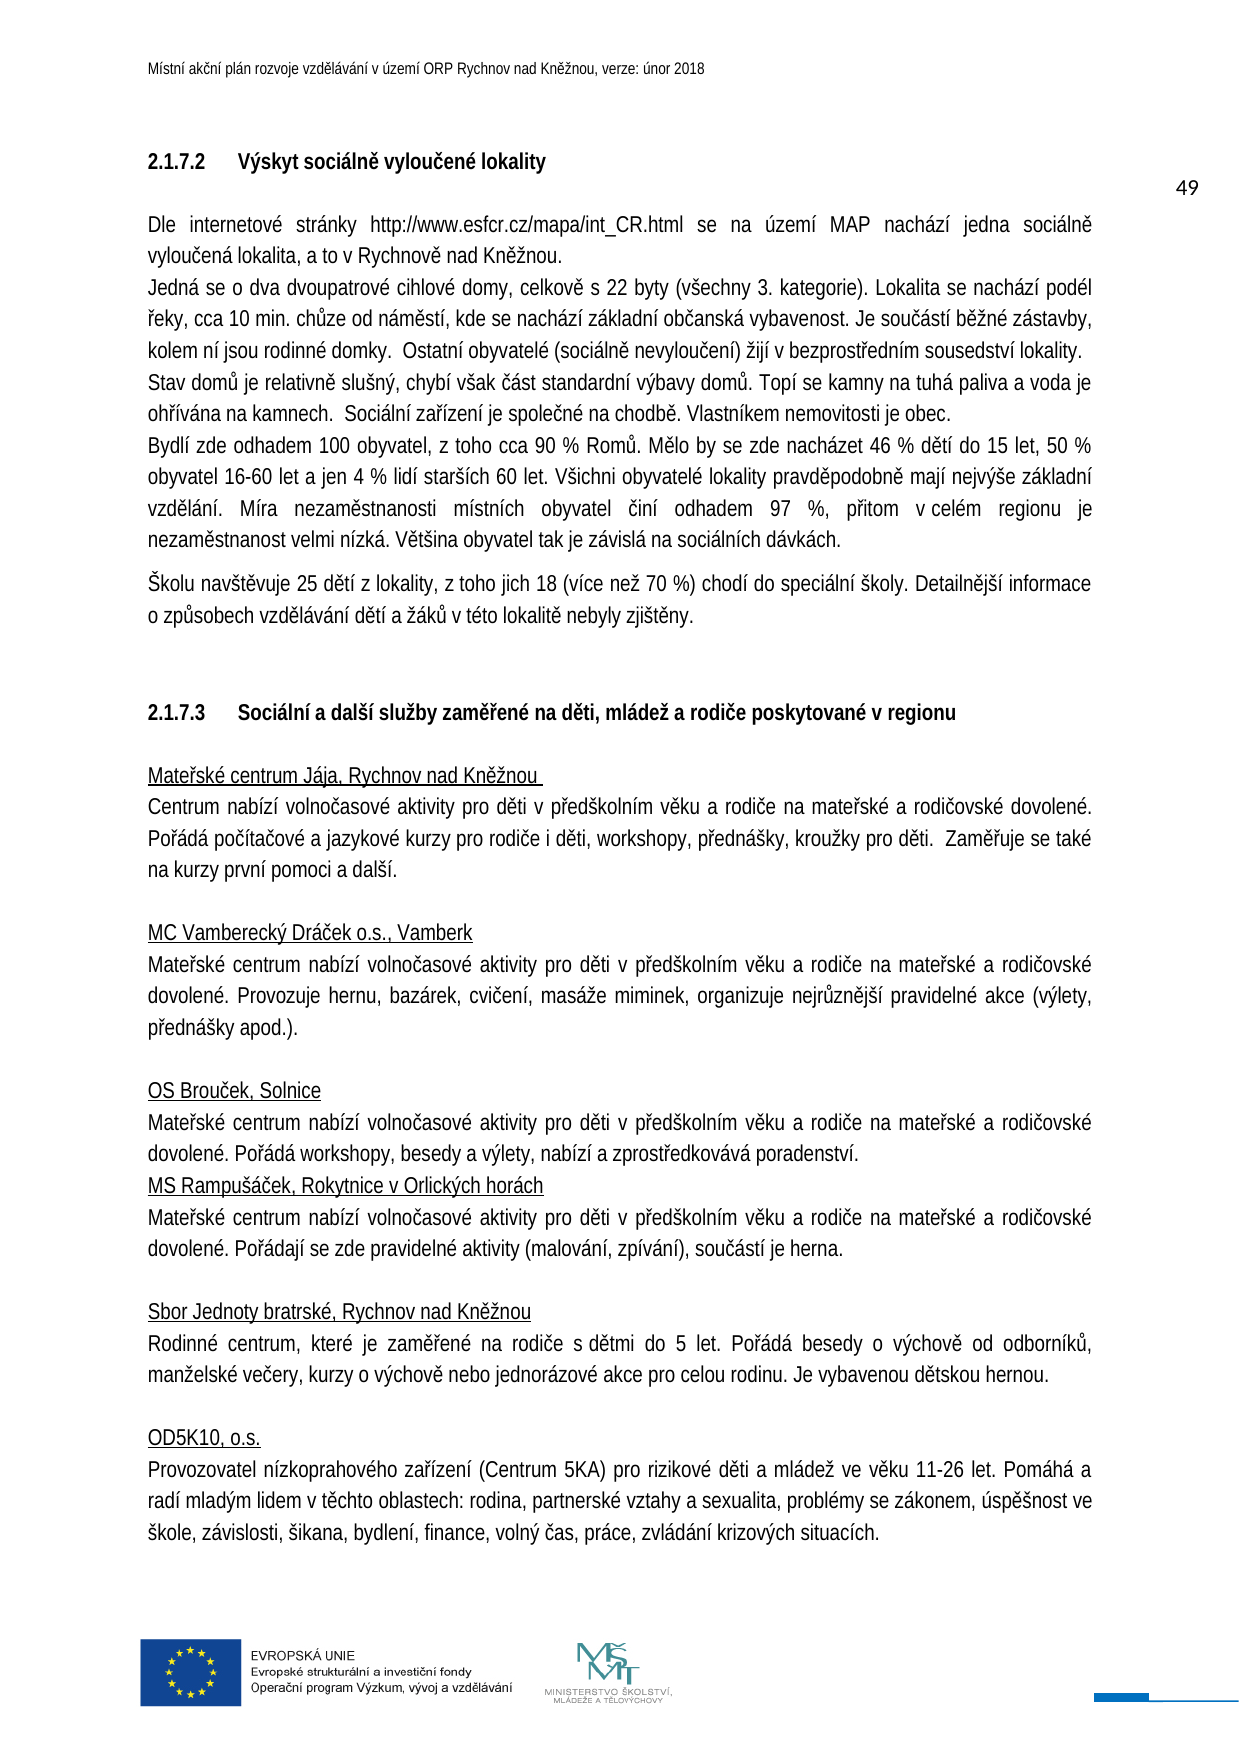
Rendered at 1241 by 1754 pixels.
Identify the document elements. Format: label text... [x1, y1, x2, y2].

subtitle Sociální a další služby zaměřené na děti, mládež a rodiče poskytované v regionu [148, 698, 1093, 725]
text Jedná se o dva dvoupatrové cihlové domy, celkově s 22 byty (všechny 3. kategorie). Lokalita se nachází podél řeky, cca 10 min. chůze od náměstí, kde se nachází základní občanská vybavenost. Je součástí běžné zástavby, kolem ní jsou rodinné domky. Ostatní obyvatelé (sociálně nevyloučení) žijí v bezprostředním sousedství lokality. [148, 274, 1093, 363]
text Dle internetové stránky http://www.esfcr.cz/mapa/int_CR.html se na území MAP nachází jedna sociálně vyloučená lokalita, a to v Rychnově nad Kněžnou. [148, 211, 1093, 269]
text MS Rampušáček, Rokytnice v Orlických horách [148, 1172, 1093, 1198]
text Provozovatel nízkoprahového zařízení (Centrum 5KA) pro rizikové děti a mládež ve věku 11-26 let. Pomáhá a radí mladým lidem v těchto oblastech: rodina, partnerské vztahy a sexualita, problémy se zákonem, úspěšnost ve škole, závislosti, šikana, bydlení, finance, volný čas, práce, zvládání krizových situacích. [148, 1456, 1093, 1545]
text MC Vamberecký Dráček o.s., Vamberk [148, 919, 1093, 946]
subtitle Výskyt sociálně vyloučené lokality [148, 148, 1093, 174]
text Mateřské centrum nabízí volnočasové aktivity pro děti v předškolním věku a rodiče na mateřské a rodičovské dovolené. Pořádají se zde pravidelné aktivity (malování, zpívání), součástí je herna. [148, 1203, 1093, 1261]
text Bydlí zde odhadem 100 obyvatel, z toho cca 90 % Romů. Mělo by se zde nacházet 46 % dětí do 15 let, 50 % obyvatel 16-60 let a jen 4 % lidí starších 60 let. Všichni obyvatelé lokality pravděpodobně mají nejvýše základní vzdělání. Míra nezaměstnanosti místních obyvatel činí odhadem 97 %, přitom v celém regionu je nezaměstnanost velmi nízká. Většina obyvatel tak je závislá na sociálních dávkách. [148, 432, 1093, 553]
text OS Brouček, Solnice [148, 1077, 1093, 1103]
text Centrum nabízí volnočasové aktivity pro děti v předškolním věku a rodiče na mateřské a rodičovské dovolené. Pořádá počítačové a jazykové kurzy pro rodiče i děti, workshopy, přednášky, kroužky pro děti. Zaměřuje se také na kurzy první pomoci a další. [148, 793, 1093, 883]
text Mateřské centrum Jája, Rychnov nad Kněžnou [148, 762, 1093, 788]
text Stav domů je relativně slušný, chybí však část standardní výbavy domů. Topí se kamny na tuhá paliva a voda je ohřívána na kamnech. Sociální zařízení je společné na chodbě. Vlastníkem nemovitosti je obec. [148, 368, 1093, 426]
text Mateřské centrum nabízí volnočasové aktivity pro děti v předškolním věku a rodiče na mateřské a rodičovské dovolené. Provozuje hernu, bazárek, cvičení, masáže miminek, organizuje nejrůznější pravidelné akce (výlety, přednášky apod.). [148, 951, 1093, 1040]
text Školu navštěvuje 25 dětí z lokality, z toho jich 18 (více než 70 %) chodí do speciální školy. Detailnější informace o způsobech vzdělávání dětí a žáků v této lokalitě nebyly zjištěny. [148, 570, 1093, 628]
text Mateřské centrum nabízí volnočasové aktivity pro děti v předškolním věku a rodiče na mateřské a rodičovské dovolené. Pořádá workshopy, besedy a výlety, nabízí a zprostředkovává poradenství. [148, 1109, 1093, 1167]
text OD5K10, o.s. [148, 1424, 1093, 1451]
text Sbor Jednoty bratrské, Rychnov nad Kněžnou [148, 1298, 1093, 1324]
picture [104, 1606, 700, 1739]
text Rodinné centrum, které je zaměřené na rodiče s dětmi do 5 let. Pořádá besedy o výchově od odborníků, manželské večery, kurzy o výchově nebo jednorázové akce pro celou rodinu. Je vybavenou dětskou hernou. [148, 1330, 1093, 1388]
